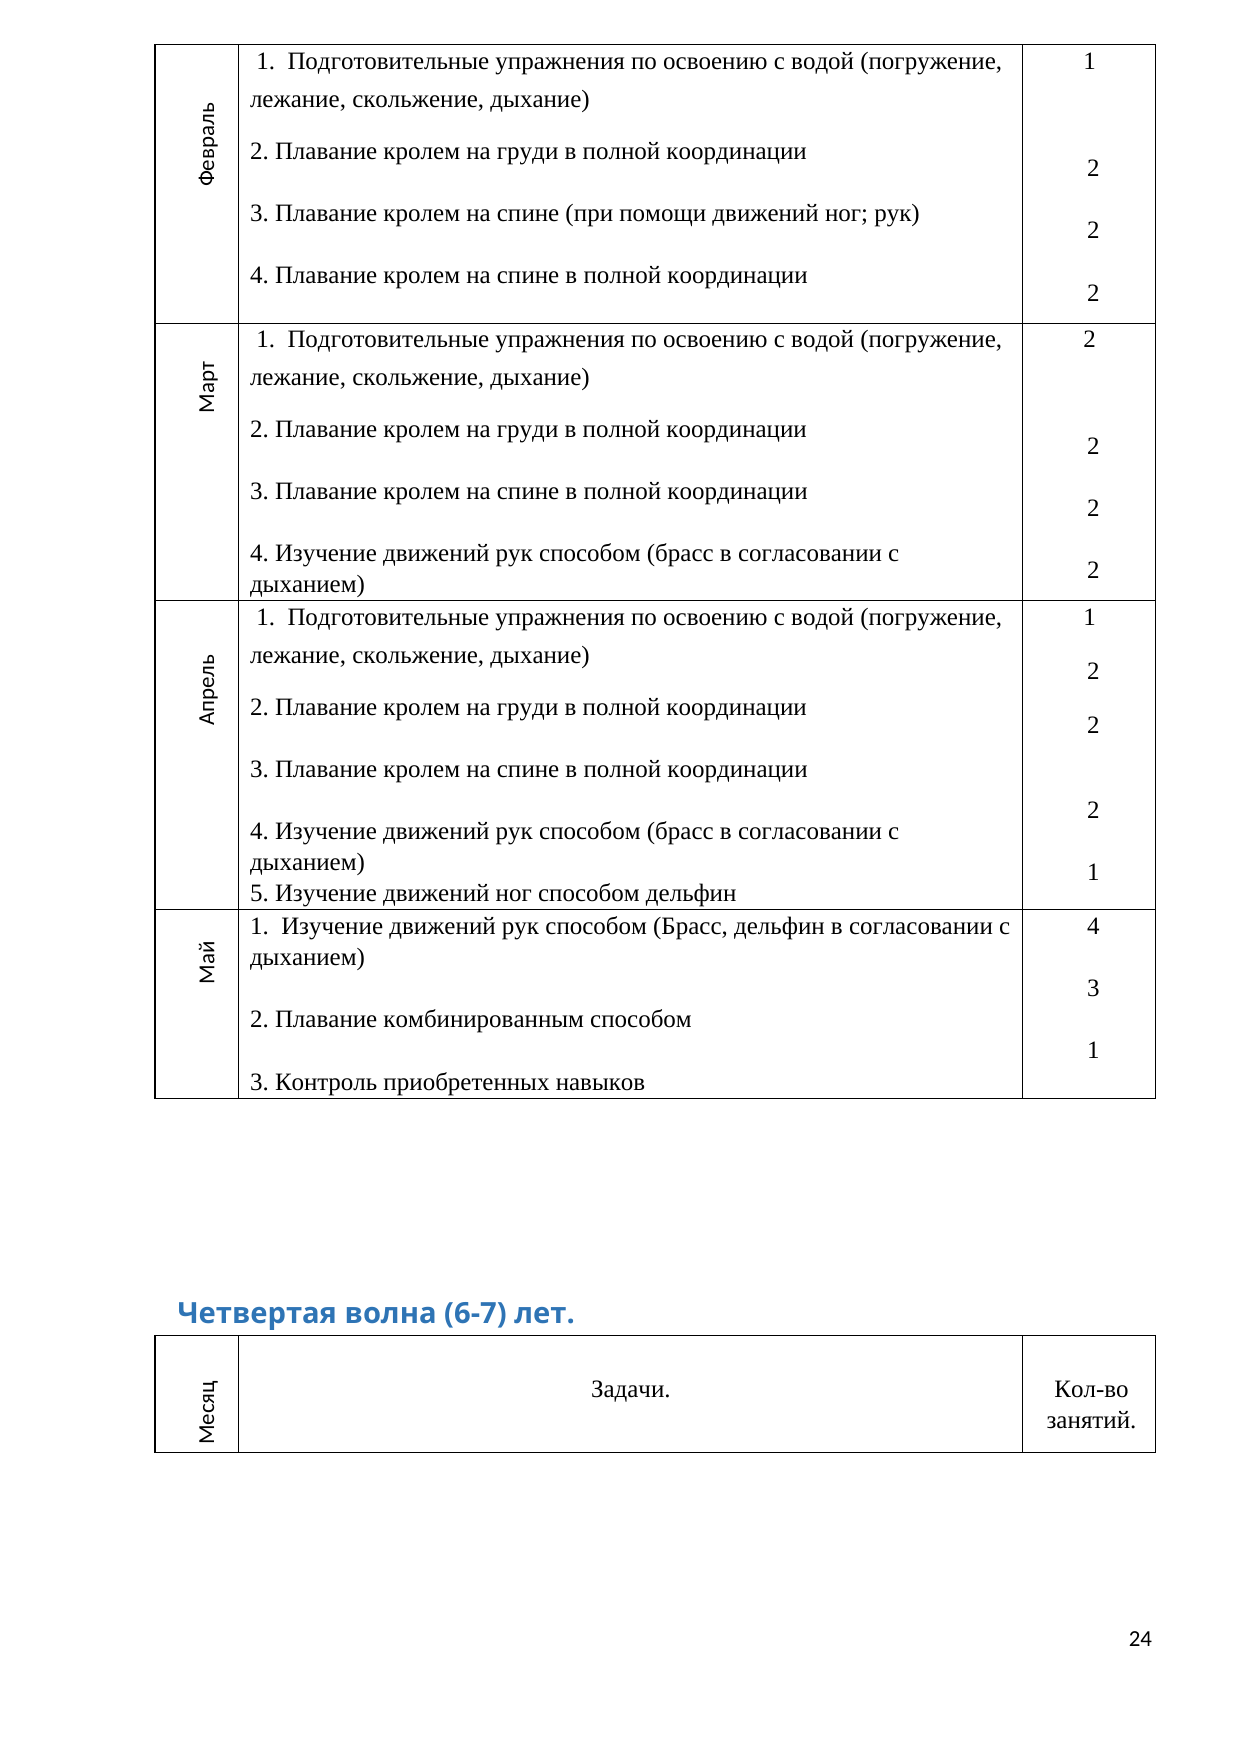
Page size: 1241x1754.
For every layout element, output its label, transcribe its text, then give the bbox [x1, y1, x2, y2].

table_cell 2 2 2 2 [1023, 324, 1155, 600]
table_cell 1. Изучение движений рук способом (Брасс, дельфин в согласовании с дыханием) 2. Плавание комбинированным способом 3. Контроль приобретенных навыков [239, 910, 1022, 1097]
table_cell 1. Подготовительные упражнения по освоению с водой (погружение, лежание, скольжение, дыхание) 2. Плавание кролем на груди в полной координации 3. Плавание кролем на спине (при помощи движений ног; рук) 4. Плавание кролем на спине в полной координации [239, 45, 1022, 322]
table_cell 1 2 2 2 1 [1023, 601, 1155, 909]
table_header Задачи. [239, 1336, 1022, 1452]
table_cell 1 2 2 2 [1023, 45, 1155, 322]
table_cell [156, 324, 238, 600]
table_header [156, 1336, 238, 1452]
table_cell [156, 910, 238, 1097]
subtitle Четвертая волна (6-7) лет. [177, 1292, 1152, 1332]
table_header Кол-во занятий. [1023, 1336, 1155, 1452]
table_cell 4 3 1 [1023, 910, 1155, 1097]
table_cell 1. Подготовительные упражнения по освоению с водой (погружение, лежание, скольжение, дыхание) 2. Плавание кролем на груди в полной координации 3. Плавание кролем на спине в полной координации 4. Изучение движений рук способом (брасс в согласовании с дыханием) [239, 324, 1022, 600]
table_cell [156, 45, 238, 322]
table_cell 1. Подготовительные упражнения по освоению с водой (погружение, лежание, скольжение, дыхание) 2. Плавание кролем на груди в полной координации 3. Плавание кролем на спине в полной координации 4. Изучение движений рук способом (брасс в согласовании с дыханием) 5. Изучение движений ног способом дельфин [239, 601, 1022, 909]
table_cell [156, 601, 238, 909]
